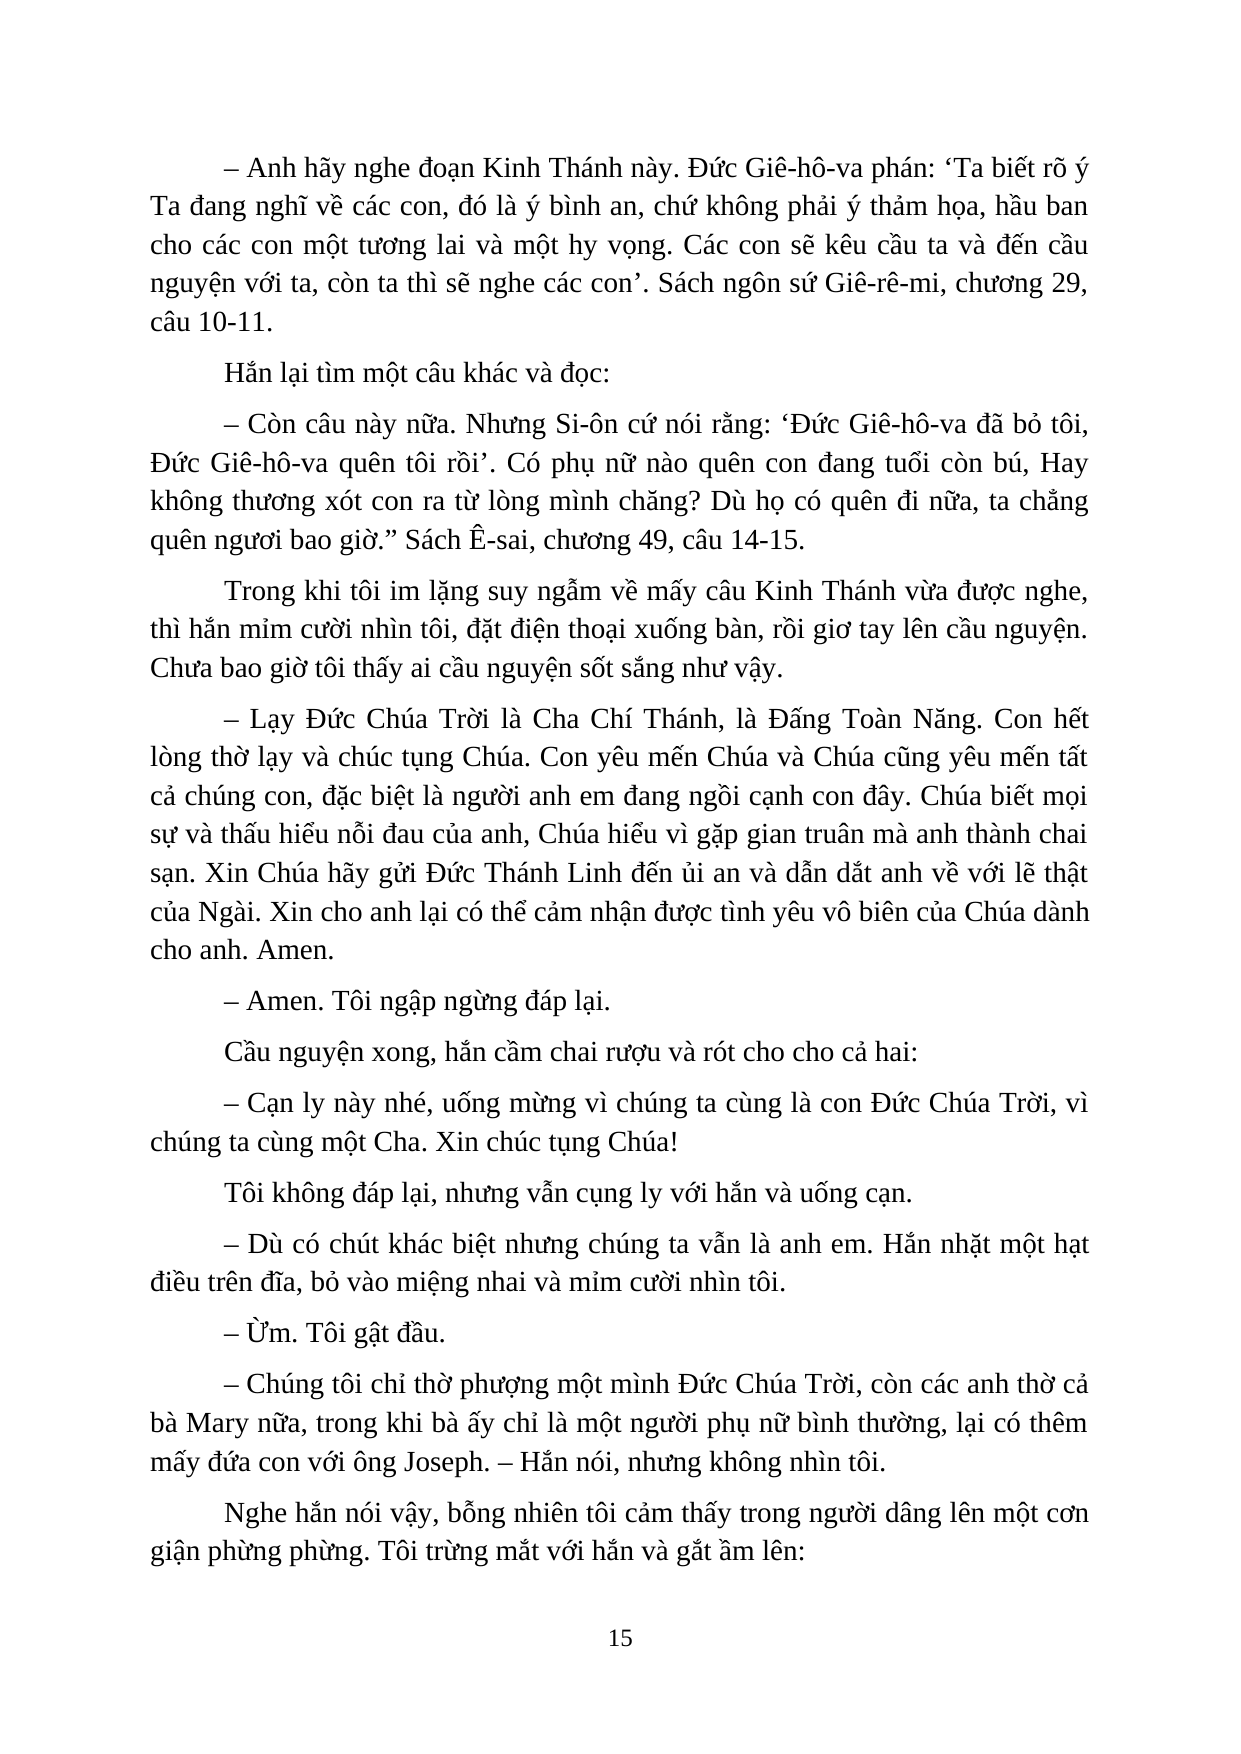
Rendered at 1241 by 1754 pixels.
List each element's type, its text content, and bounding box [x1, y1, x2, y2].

text Cầu nguyện xong, hắn cầm chai rượu và rót cho cho cả hai: [150, 1034, 1090, 1068]
text – Anh hãy nghe đoạn Kinh Thánh này. Đức Giê-hô-va phán: ‘Ta biết rõ ý Ta đang nghĩ về các con, đó là ý bình an, chứ không phải ý thảm họa, hầu ban cho các con một tương lai và một hy vọng. Các con sẽ kêu cầu ta và đến cầu nguyện với ta, còn ta thì sẽ nghe các con’. Sách ngôn sứ Giê-rê-mi, chương 29, câu 10-11. [150, 150, 1090, 338]
text – Ừm. Tôi gật đầu. [150, 1316, 1090, 1349]
text – Amen. Tôi ngập ngừng đáp lại. [150, 983, 1090, 1017]
text Tôi không đáp lại, nhưng vẫn cụng ly với hắn và uống cạn. [150, 1175, 1090, 1208]
text – Cạn ly này nhé, uống mừng vì chúng ta cùng là con Đức Chúa Trời, vì chúng ta cùng một Cha. Xin chúc tụng Chúa! [150, 1085, 1090, 1157]
text – Còn câu này nữa. Nhưng Si-ôn cứ nói rằng: ‘Đức Giê-hô-va đã bỏ tôi, Đức Giê-hô-va quên tôi rồi’. Có phụ nữ nào quên con đang tuổi còn bú, Hay không thương xót con ra từ lòng mình chăng? Dù họ có quên đi nữa, ta chẳng quên ngươi bao giờ.” Sách Ê-sai, chương 49, câu 14-15. [150, 406, 1090, 555]
text – Dù có chút khác biệt nhưng chúng ta vẫn là anh em. Hắn nhặt một hạt điều trên đĩa, bỏ vào miệng nhai và mỉm cười nhìn tôi. [150, 1226, 1090, 1298]
text – Chúng tôi chỉ thờ phượng một mình Đức Chúa Trời, còn các anh thờ cả bà Mary nữa, trong khi bà ấy chỉ là một người phụ nữ bình thường, lại có thêm mấy đứa con với ông Joseph. – Hắn nói, nhưng không nhìn tôi. [150, 1367, 1090, 1477]
text Hắn lại tìm một câu khác và đọc: [150, 355, 1090, 389]
text Trong khi tôi im lặng suy ngẫm về mấy câu Kinh Thánh vừa được nghe, thì hắn mỉm cười nhìn tôi, đặt điện thoại xuống bàn, rồi giơ tay lên cầu nguyện. Chưa bao giờ tôi thấy ai cầu nguyện sốt sắng như vậy. [150, 573, 1090, 683]
text Nghe hắn nói vậy, bỗng nhiên tôi cảm thấy trong người dâng lên một cơn giận phừng phừng. Tôi trừng mắt với hắn và gắt ầm lên: [150, 1495, 1090, 1567]
text – Lạy Đức Chúa Trời là Cha Chí Thánh, là Đấng Toàn Năng. Con hết lòng thờ lạy và chúc tụng Chúa. Con yêu mến Chúa và Chúa cũng yêu mến tất cả chúng con, đặc biệt là người anh em đang ngồi cạnh con đây. Chúa biết mọi sự và thấu hiểu nỗi đau của anh, Chúa hiểu vì gặp gian truân mà anh thành chai sạn. Xin Chúa hãy gửi Đức Thánh Linh đến ủi an và dẫn dắt anh về với lẽ thật của Ngài. Xin cho anh lại có thể cảm nhận được tình yêu vô biên của Chúa dành cho anh. Amen. [150, 701, 1090, 966]
